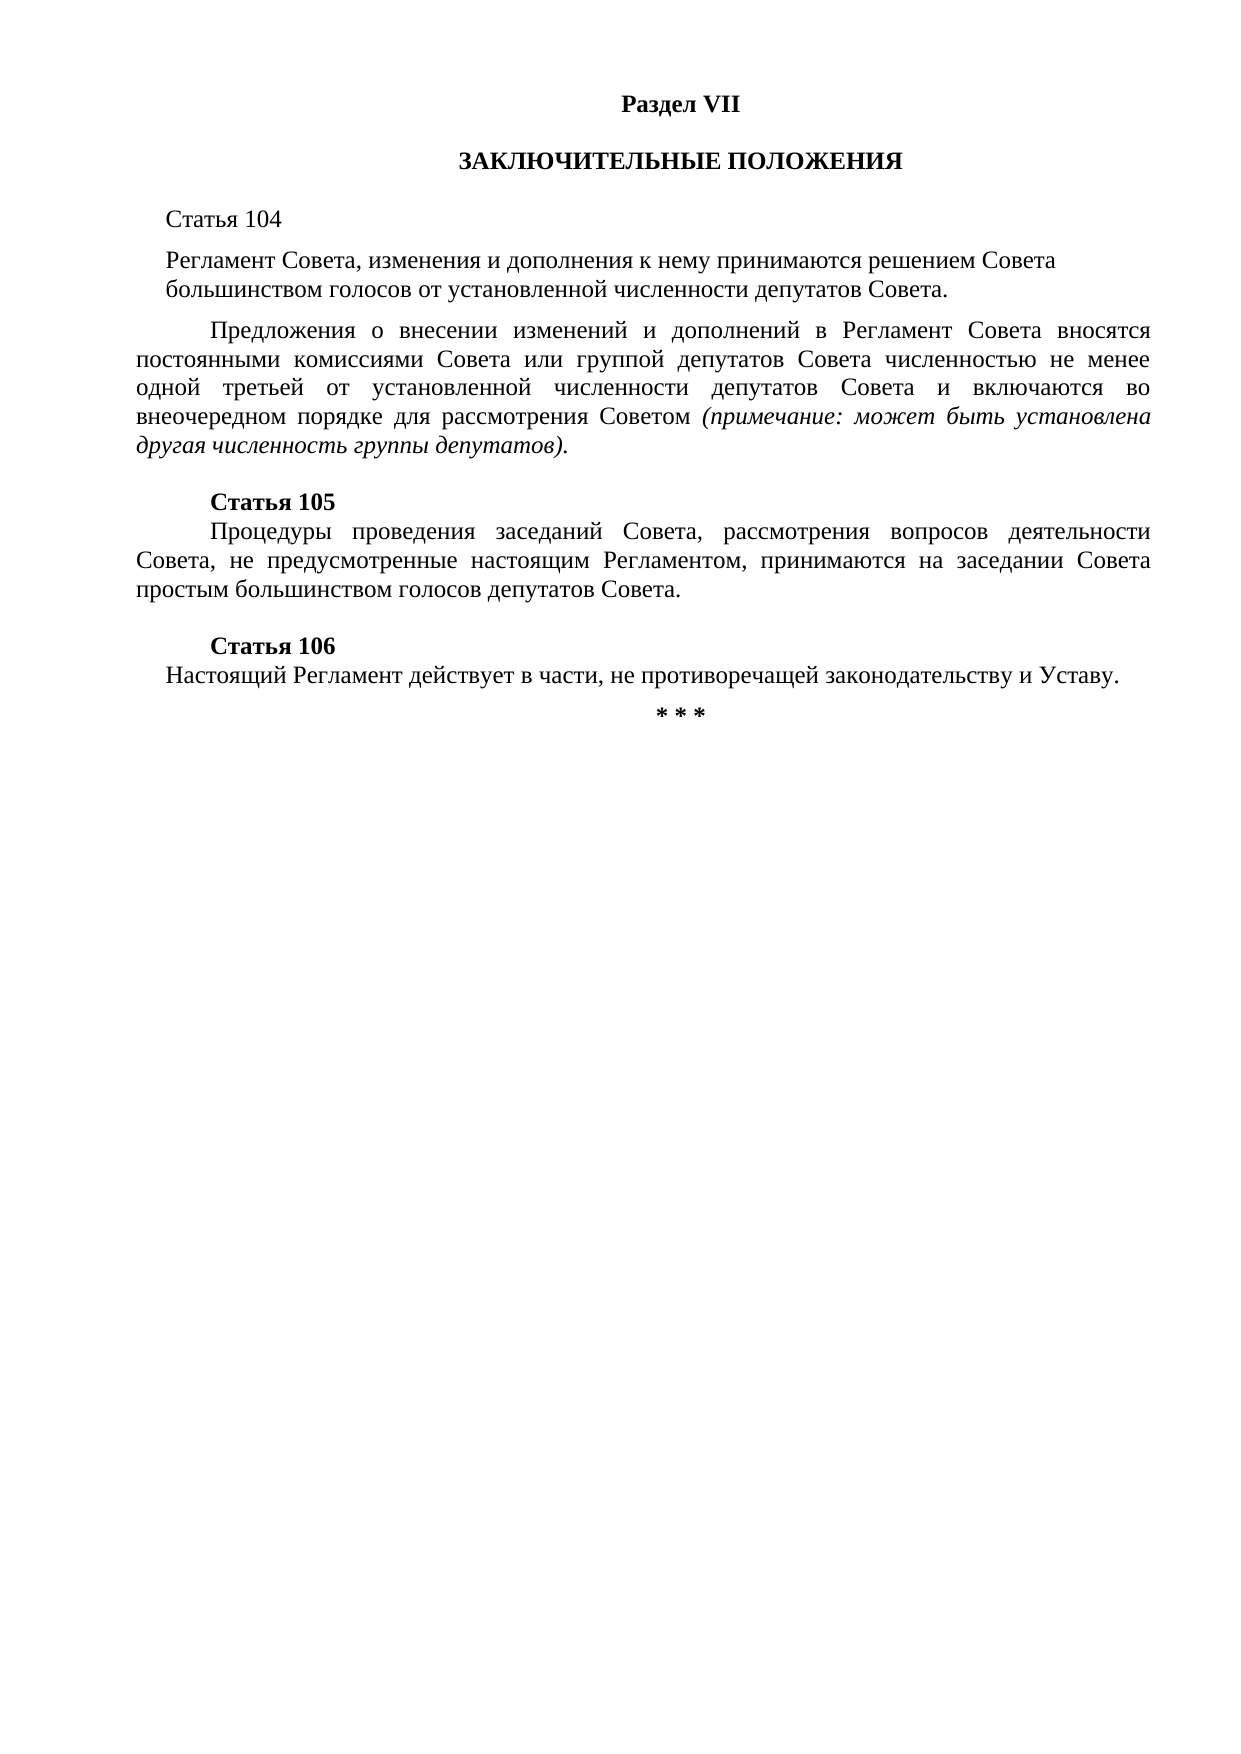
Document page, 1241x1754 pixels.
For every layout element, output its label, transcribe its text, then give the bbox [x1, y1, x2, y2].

text ЗАКЛЮЧИТЕЛЬНЫЕ ПОЛОЖЕНИЯ [136, 146, 1152, 175]
text Статья 105 [136, 487, 1152, 516]
text Настоящий Регламент действует в части, не противоречащей законодательству и Уставу. [165, 660, 1152, 689]
text Статья 104 [165, 204, 1152, 232]
text Регламент Совета, изменения и дополнения к нему принимаются решением Совета большинством голосов от установленной численности депутатов Совета. [165, 245, 1152, 302]
subtitle Раздел VII [136, 89, 1152, 117]
text * * * [136, 701, 1152, 730]
text Статья 106 [136, 631, 1152, 660]
text Предложения о внесении изменений и дополнений в Регламент Совета вносятся постоянными комиссиями Совета или группой депутатов Совета численностью не менее одной третьей от установленной численности депутатов Совета и включаются во внеочередном порядке для рассмотрения Советом (примечание: может быть установлена другая численность группы депутатов). [136, 315, 1152, 459]
text Процедуры проведения заседаний Совета, рассмотрения вопросов деятельности Совета, не предусмотренные настоящим Регламентом, принимаются на заседании Совета простым большинством голосов депутатов Совета. [136, 516, 1152, 602]
